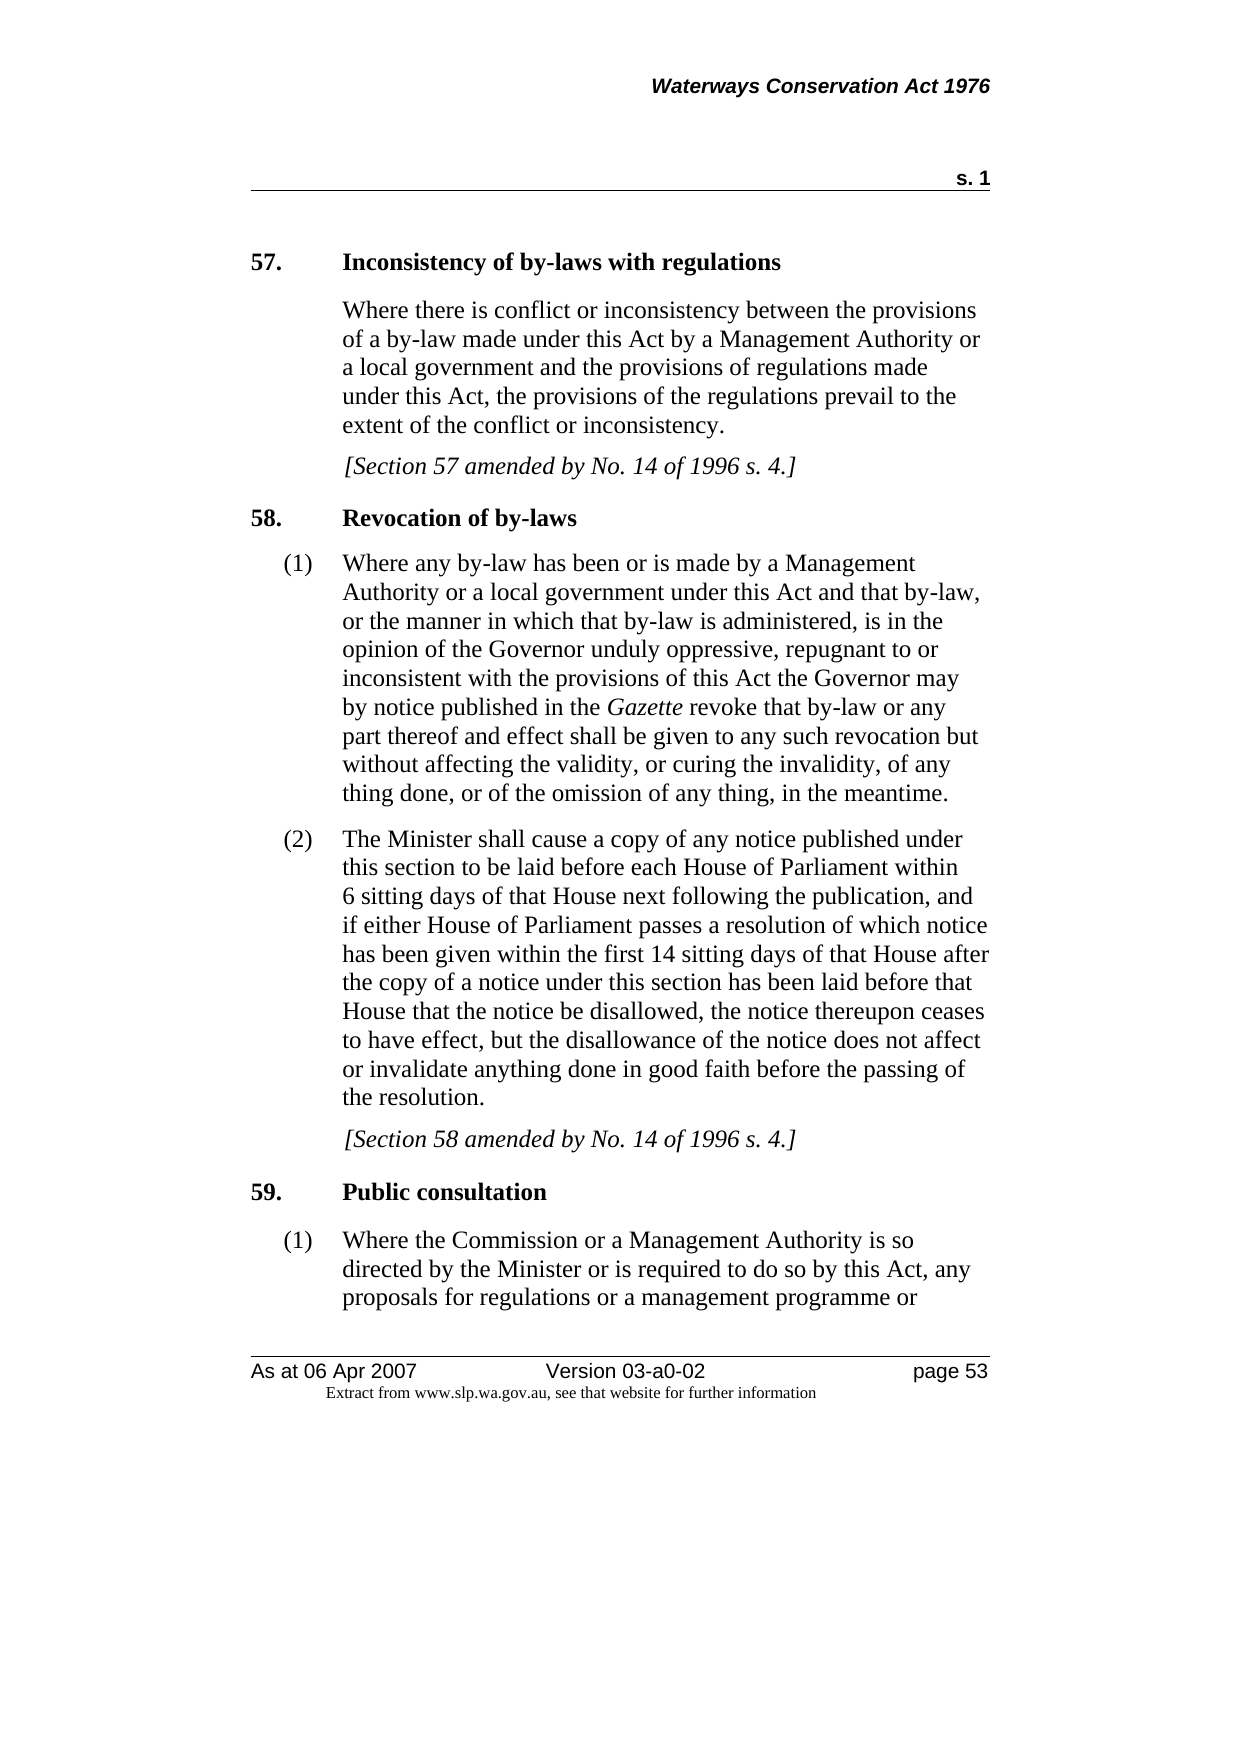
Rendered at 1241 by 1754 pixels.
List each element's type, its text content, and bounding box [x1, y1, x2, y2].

subtitle 57. Inconsistency of by-laws with regulations [251, 247, 990, 276]
subtitle 59. Public consultation [251, 1177, 990, 1206]
text (2) The Minister shall cause a copy of any notice published under this section to be laid before each House of Parliament within 6 sitting days of that House next following the publication, and if either House of Parliament passes a resolution of which notice has been given within the first 14 sitting days of that House after the copy of a notice under this section has been laid before that House that the notice be disallowed, the notice thereupon ceases to have effect, but the disallowance of the notice does not affect or invalidate anything done in good faith before the passing of the resolution. [251, 824, 990, 1111]
text [Section 57 amended by No. 14 of 1996 s. 4.] [251, 451, 990, 480]
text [251, 1225, 990, 1311]
text [Section 58 amended by No. 14 of 1996 s. 4.] [251, 1124, 990, 1152]
text Where there is conflict or inconsistency between the provisions of a by-law made under this Act by a Management Authority or a local government and the provisions of regulations made under this Act, the provisions of the regulations prevail to the extent of the conflict or inconsistency. [251, 295, 990, 439]
text (1) Where any by-law has been or is made by a Management Authority or a local government under this Act and that by-law, or the manner in which that by-law is administered, is in the opinion of the Governor unduly oppressive, repugnant to or inconsistent with the provisions of this Act the Governor may by notice published in the Gazette revoke that by-law or any part thereof and effect shall be given to any such revocation but without affecting the validity, or curing the invalidity, of any thing done, or of the omission of any thing, in the meantime. [251, 548, 990, 807]
subtitle 58. Revocation of by-laws [251, 503, 990, 532]
